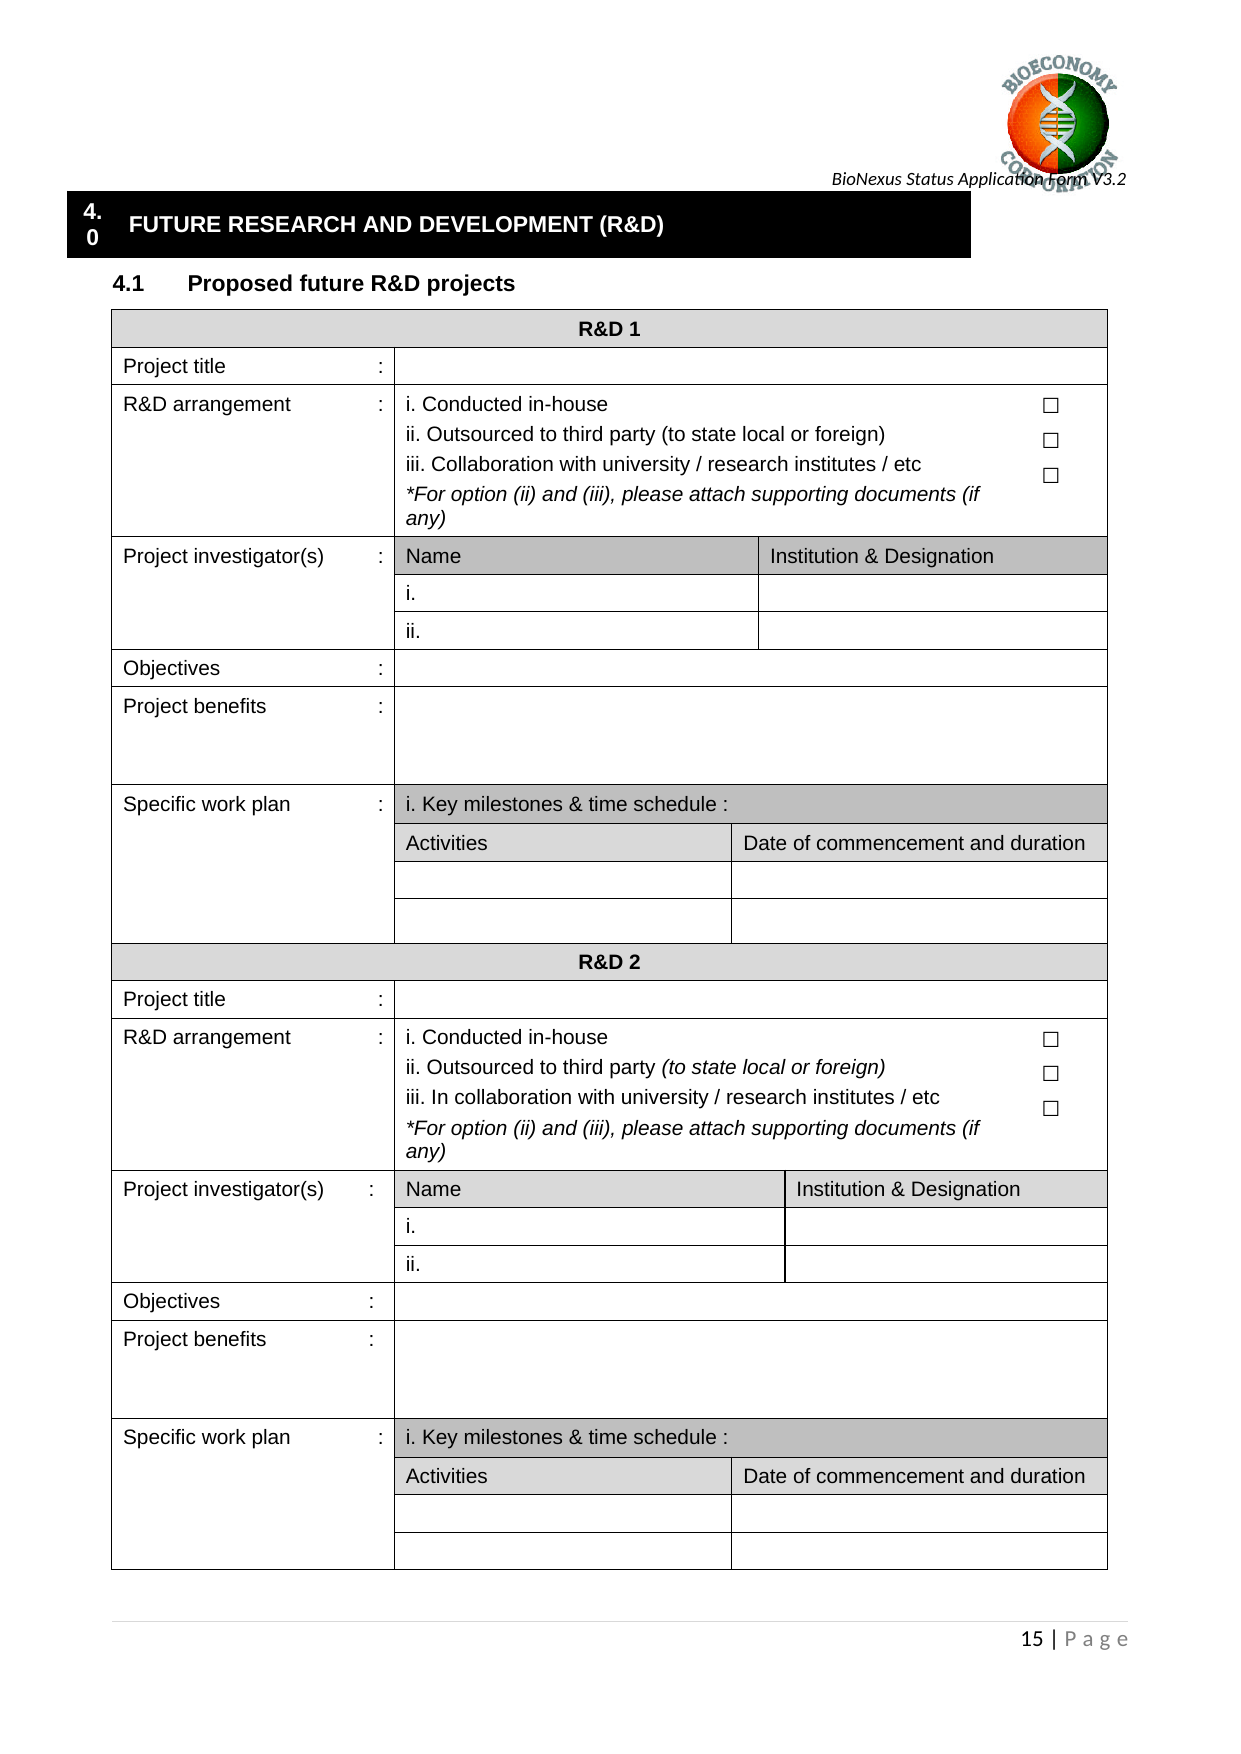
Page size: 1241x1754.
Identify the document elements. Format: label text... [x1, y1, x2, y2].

table_cell : [366, 650, 394, 686]
table_cell Project title [112, 348, 366, 384]
table_cell Activities [395, 824, 731, 861]
table_cell i. Key milestones & time schedule : [395, 1419, 1107, 1457]
table_cell [732, 862, 1107, 898]
table_cell Activities [395, 1458, 731, 1494]
table_cell [395, 1283, 1107, 1319]
table_header 4.0 [68, 192, 117, 257]
table_cell Project benefits [112, 1321, 357, 1417]
table_header FUTURE RESEARCH AND DEVELOPMENT (R&D) [117, 192, 970, 257]
table_cell : [357, 1321, 394, 1417]
table_cell [395, 862, 731, 898]
table_cell [995, 385, 1107, 536]
table_cell i. Conducted in-house ii. Outsourced to third party (to state local or foreign) iii. Collaboration with university / research institutes / etc *For option (ii) and (iii), please attach supporting documents (if any) [395, 385, 994, 536]
table_cell Institution & Designation [786, 1171, 1107, 1207]
table_cell : [366, 1419, 394, 1569]
table_cell i. [395, 575, 758, 611]
table_cell i. Conducted in-house ii. Outsourced to third party (to state local or foreign) iii. In collaboration with university / research institutes / etc *For option (ii) and (iii), please attach supporting documents (if any) [395, 1019, 994, 1169]
table_cell Objectives [112, 650, 366, 686]
table_cell [759, 575, 1107, 611]
table_cell : [366, 1019, 394, 1169]
table_cell [786, 1208, 1107, 1244]
table_cell [732, 1533, 1107, 1569]
table_cell Project investigator(s) [112, 537, 366, 649]
table_cell [395, 1495, 731, 1532]
table_cell i. [395, 1208, 784, 1244]
table_cell : [366, 785, 394, 942]
table_cell : [366, 537, 394, 649]
table_cell [395, 1321, 1107, 1417]
table_cell : [366, 348, 394, 384]
table_cell [732, 899, 1107, 942]
table_cell i. Key milestones & time schedule : [395, 785, 1107, 823]
table_cell [395, 1533, 731, 1569]
table_cell [395, 981, 1107, 1017]
table_cell Name [395, 537, 758, 574]
table_cell Objectives [112, 1283, 357, 1319]
table_cell Specific work plan [112, 785, 366, 942]
table_cell [395, 687, 1107, 784]
table_cell Project title [112, 981, 366, 1017]
table_cell R&D arrangement [112, 385, 366, 536]
table_cell [759, 612, 1107, 649]
table_cell [395, 348, 1107, 384]
table_cell [732, 1495, 1107, 1532]
picture [988, 47, 1128, 201]
table_header R&D 1 [112, 310, 1107, 347]
table_cell Date of commencement and duration [732, 1458, 1107, 1494]
table_cell : [366, 981, 394, 1017]
text 4.1 Proposed future R&D projects [112, 270, 1128, 297]
table_cell [786, 1246, 1107, 1282]
table_cell Name [395, 1171, 784, 1207]
table_cell ii. [395, 612, 758, 649]
table_cell [395, 899, 731, 942]
table_cell R&D 2 [112, 944, 1107, 980]
table_cell [995, 1019, 1107, 1169]
table_cell : [366, 687, 394, 784]
table_cell Date of commencement and duration [732, 824, 1107, 861]
table_cell Project benefits [112, 687, 366, 784]
table_cell : [357, 1283, 394, 1319]
table_cell Institution & Designation [759, 537, 1107, 574]
table_cell Specific work plan [112, 1419, 366, 1569]
table_cell R&D arrangement [112, 1019, 366, 1169]
table_cell : [357, 1171, 394, 1282]
table_cell ii. [395, 1246, 784, 1282]
table_cell : [366, 385, 394, 536]
table_cell Project investigator(s) [112, 1171, 357, 1282]
table_cell [395, 650, 1107, 686]
